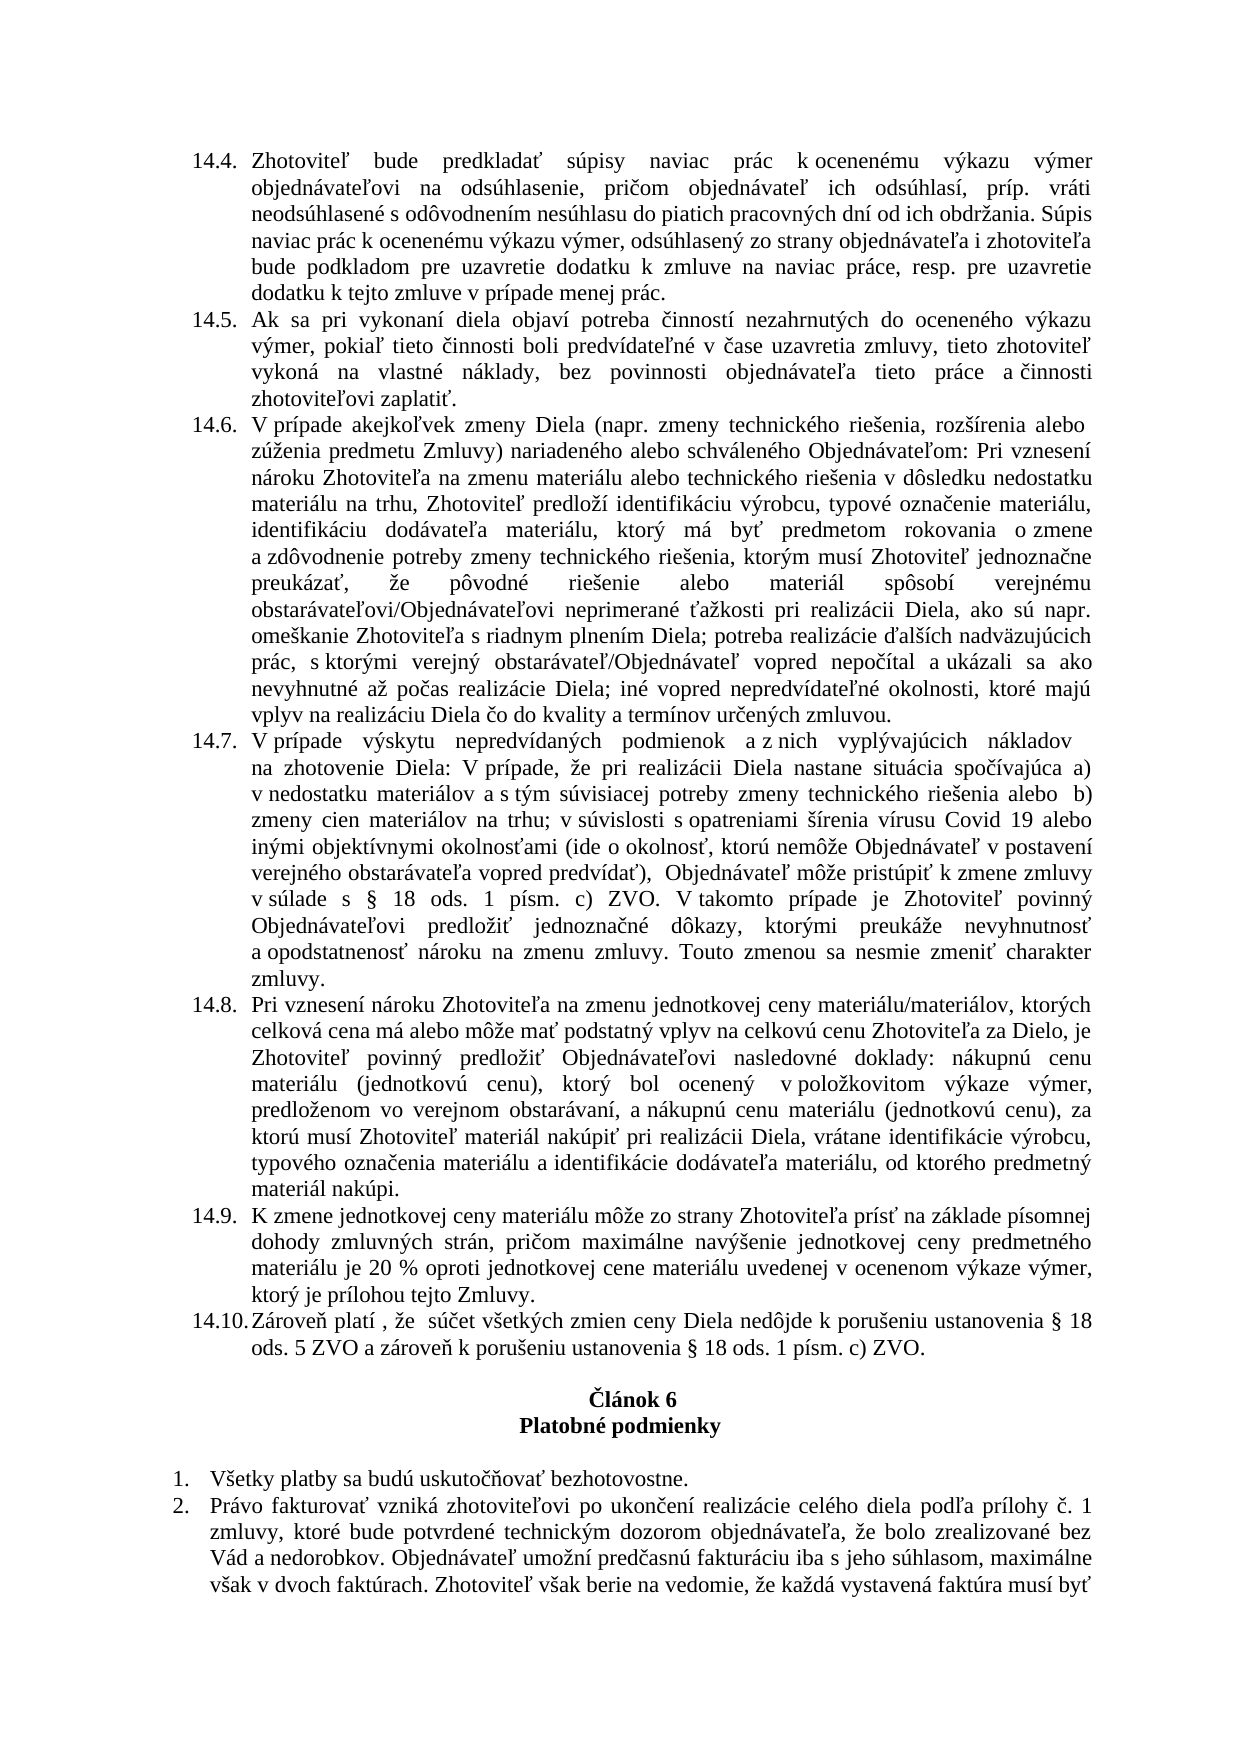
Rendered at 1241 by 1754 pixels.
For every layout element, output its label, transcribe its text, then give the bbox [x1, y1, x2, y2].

text Platobné podmienky [148, 1413, 1093, 1439]
text Článok 6 [173, 1386, 1093, 1413]
list V prípade výskytu nepredvídaných podmienok a z nich vyplývajúcich nákladov na zhotovenie Diela: V prípade, že pri realizácii Diela nastane situácia spočívajúca a) v nedostatku materiálov a s tým súvisiacej potreby zmeny technického riešenia alebo b) zmeny cien materiálov na trhu; v súvislosti s opatreniami šírenia vírusu Covid 19 alebo inými objektívnymi okolnosťami (ide o okolnosť, ktorú nemôže Objednávateľ v postavení verejného obstarávateľa vopred predvídať), Objednávateľ môže pristúpiť k zmene zmluvy v súlade s § 18 ods. 1 písm. c) ZVO. V takomto prípade je Zhotoviteľ povinný Objednávateľovi predložiť jednoznačné dôkazy, ktorými preukáže nevyhnutnosť a opodstatnenosť nároku na zmenu zmluvy. Touto zmenou sa nesmie zmeniť charakter zmluvy. [192, 727, 1093, 991]
list V prípade akejkoľvek zmeny Diela (napr. zmeny technického riešenia, rozšírenia alebo zúženia predmetu Zmluvy) nariadeného alebo schváleného Objednávateľom: Pri vznesení nároku Zhotoviteľa na zmenu materiálu alebo technického riešenia v dôsledku nedostatku materiálu na trhu, Zhotoviteľ predloží identifikáciu výrobcu, typové označenie materiálu, identifikáciu dodávateľa materiálu, ktorý má byť predmetom rokovania o zmene a zdôvodnenie potreby zmeny technického riešenia, ktorým musí Zhotoviteľ jednoznačne preukázať, že pôvodné riešenie alebo materiál spôsobí verejnému obstarávateľovi/Objednávateľovi neprimerané ťažkosti pri realizácii Diela, ako sú napr. omeškanie Zhotoviteľa s riadnym plnením Diela; potreba realizácie ďalších nadväzujúcich prác, s ktorými verejný obstarávateľ/Objednávateľ vopred nepočítal a ukázali sa ako nevyhnutné až počas realizácie Diela; iné vopred nepredvídateľné okolnosti, ktoré majú vplyv na realizáciu Diela čo do kvality a termínov určených zmluvou. [192, 411, 1093, 727]
list Všetky platby sa budú uskutočňovať bezhotovostne. [172, 1465, 1093, 1492]
list Ak sa pri vykonaní diela objaví potreba činností nezahrnutých do oceneného výkazu výmer, pokiaľ tieto činnosti boli predvídateľné v čase uzavretia zmluvy, tieto zhotoviteľ vykoná na vlastné náklady, bez povinnosti objednávateľa tieto práce a činnosti zhotoviteľovi zaplatiť. [192, 306, 1093, 411]
list Zároveň platí , že súčet všetkých zmien ceny Diela nedôjde k porušeniu ustanovenia § 18 ods. 5 ZVO a zároveň k porušeniu ustanovenia § 18 ods. 1 písm. c) ZVO. [192, 1307, 1093, 1360]
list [172, 1492, 1093, 1597]
list K zmene jednotkovej ceny materiálu môže zo strany Zhotoviteľa prísť na základe písomnej dohody zmluvných strán, pričom maximálne navýšenie jednotkovej ceny predmetného materiálu je 20 % oproti jednotkovej cene materiálu uvedenej v ocenenom výkaze výmer, ktorý je prílohou tejto Zmluvy. [192, 1202, 1093, 1307]
list Zhotoviteľ bude predkladať súpisy naviac prác k ocenenému výkazu výmer objednávateľovi na odsúhlasenie, pričom objednávateľ ich odsúhlasí, príp. vráti neodsúhlasené s odôvodnením nesúhlasu do piatich pracovných dní od ich obdržania. Súpis naviac prác k ocenenému výkazu výmer, odsúhlasený zo strany objednávateľa i zhotoviteľa bude podkladom pre uzavretie dodatku k zmluve na naviac práce, resp. pre uzavretie dodatku k tejto zmluve v prípade menej prác. [192, 148, 1093, 306]
list Pri vznesení nároku Zhotoviteľa na zmenu jednotkovej ceny materiálu/materiálov, ktorých celková cena má alebo môže mať podstatný vplyv na celkovú cenu Zhotoviteľa za Dielo, je Zhotoviteľ povinný predložiť Objednávateľovi nasledovné doklady: nákupnú cenu materiálu (jednotkovú cenu), ktorý bol ocenený v položkovitom výkaze výmer, predloženom vo verejnom obstarávaní, a nákupnú cenu materiálu (jednotkovú cenu), za ktorú musí Zhotoviteľ materiál nakúpiť pri realizácii Diela, vrátane identifikácie výrobcu, typového označenia materiálu a identifikácie dodávateľa materiálu, od ktorého predmetný materiál nakúpi. [192, 991, 1093, 1202]
